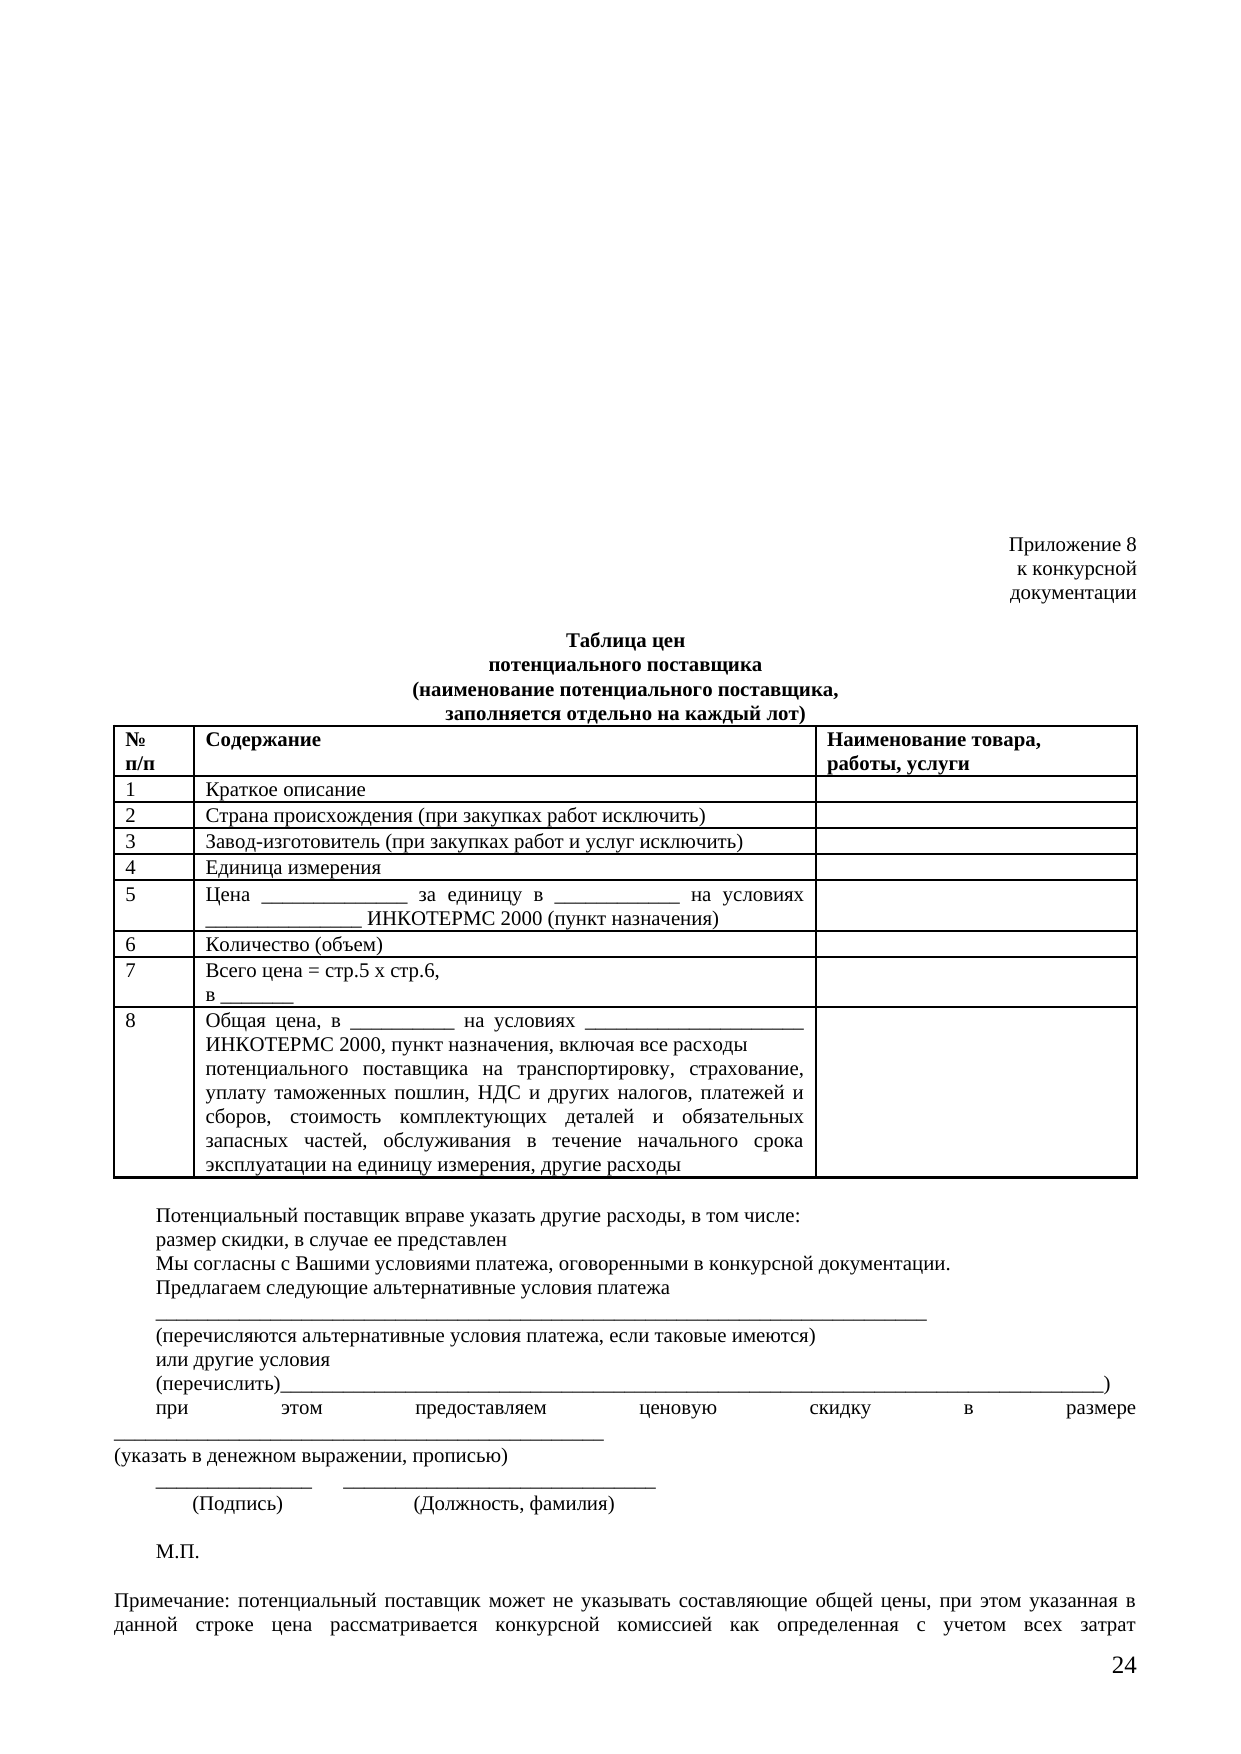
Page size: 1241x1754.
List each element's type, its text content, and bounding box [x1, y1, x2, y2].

table_header Содержание [195, 727, 815, 775]
table_cell [817, 958, 1136, 1006]
table_cell Количество (объем) [195, 932, 815, 956]
text размер скидки, в случае ее представлен [114, 1227, 1137, 1251]
text Мы согласны с Вашими условиями платежа, оговоренными в конкурсной документации. [114, 1251, 1137, 1275]
table_cell 3 [115, 829, 193, 853]
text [114, 1588, 1137, 1636]
table_cell [817, 803, 1136, 827]
text (Подпись) (Должность, фамилия) [114, 1491, 1137, 1515]
text __________________________________________________________________________ [114, 1299, 1137, 1323]
text заполняется отдельно на каждый лот) [114, 701, 1137, 724]
text документации [114, 580, 1137, 604]
table_cell [817, 829, 1136, 853]
table_header № п/п [115, 727, 193, 775]
table_cell Общая цена, в __________ на условиях _____________________ ИНКОТЕРМС 2000, пункт назначения, включая все расходы потенциального поставщика на транспортировку, страхование, уплату таможенных пошлин, НДС и других налогов, платежей и сборов, стоимость комплектующих деталей и обязательных запасных частей, обслуживания в течение начального срока эксплуатации на единицу измерения, другие расходы [195, 1008, 815, 1176]
text к конкурсной [114, 556, 1137, 580]
table_cell 4 [115, 855, 193, 879]
table_cell [817, 777, 1136, 801]
text _______________ ______________________________ [114, 1467, 1137, 1491]
table_cell Всего цена = стр.5 х стр.6, в _______ [195, 958, 815, 1006]
table_header Наименование товара, работы, услуги [817, 727, 1136, 775]
table_cell [817, 1008, 1136, 1176]
text (наименование потенциального поставщика, [114, 676, 1137, 701]
table_cell Цена ______________ за единицу в ____________ на условиях _______________ ИНКОТЕРМС 2000 (пункт назначения) [195, 881, 815, 929]
text Предлагаем следующие альтернативные условия платежа [114, 1275, 1137, 1299]
table_cell Краткое описание [195, 777, 815, 801]
text или другие условия [114, 1347, 1137, 1371]
table_cell Завод-изготовитель (при закупках работ и услуг исключить) [195, 829, 815, 853]
text М.П. [114, 1539, 1137, 1563]
table_cell [817, 881, 1136, 929]
table_cell Единица измерения [195, 855, 815, 879]
table_cell [817, 932, 1136, 956]
text потенциального поставщика [114, 652, 1137, 676]
table_cell 1 [115, 777, 193, 801]
table_cell [817, 855, 1136, 879]
table_cell 8 [115, 1008, 193, 1176]
text Таблица цен [114, 628, 1137, 652]
table_cell Страна происхождения (при закупках работ исключить) [195, 803, 815, 827]
text Приложение 8 [114, 532, 1137, 556]
text при этом предоставляем ценовую скидку в размере _______________________________________________ (указать в денежном выражении, прописью) [114, 1395, 1137, 1467]
table_cell 7 [115, 958, 193, 1006]
table_cell 5 [115, 881, 193, 929]
text (перечисляются альтернативные условия платежа, если таковые имеются) [114, 1323, 1137, 1347]
table_cell 2 [115, 803, 193, 827]
text Потенциальный поставщик вправе указать другие расходы, в том числе: [114, 1203, 1137, 1227]
table_cell 6 [115, 932, 193, 956]
text (перечислить)_______________________________________________________________________________) [114, 1371, 1137, 1395]
